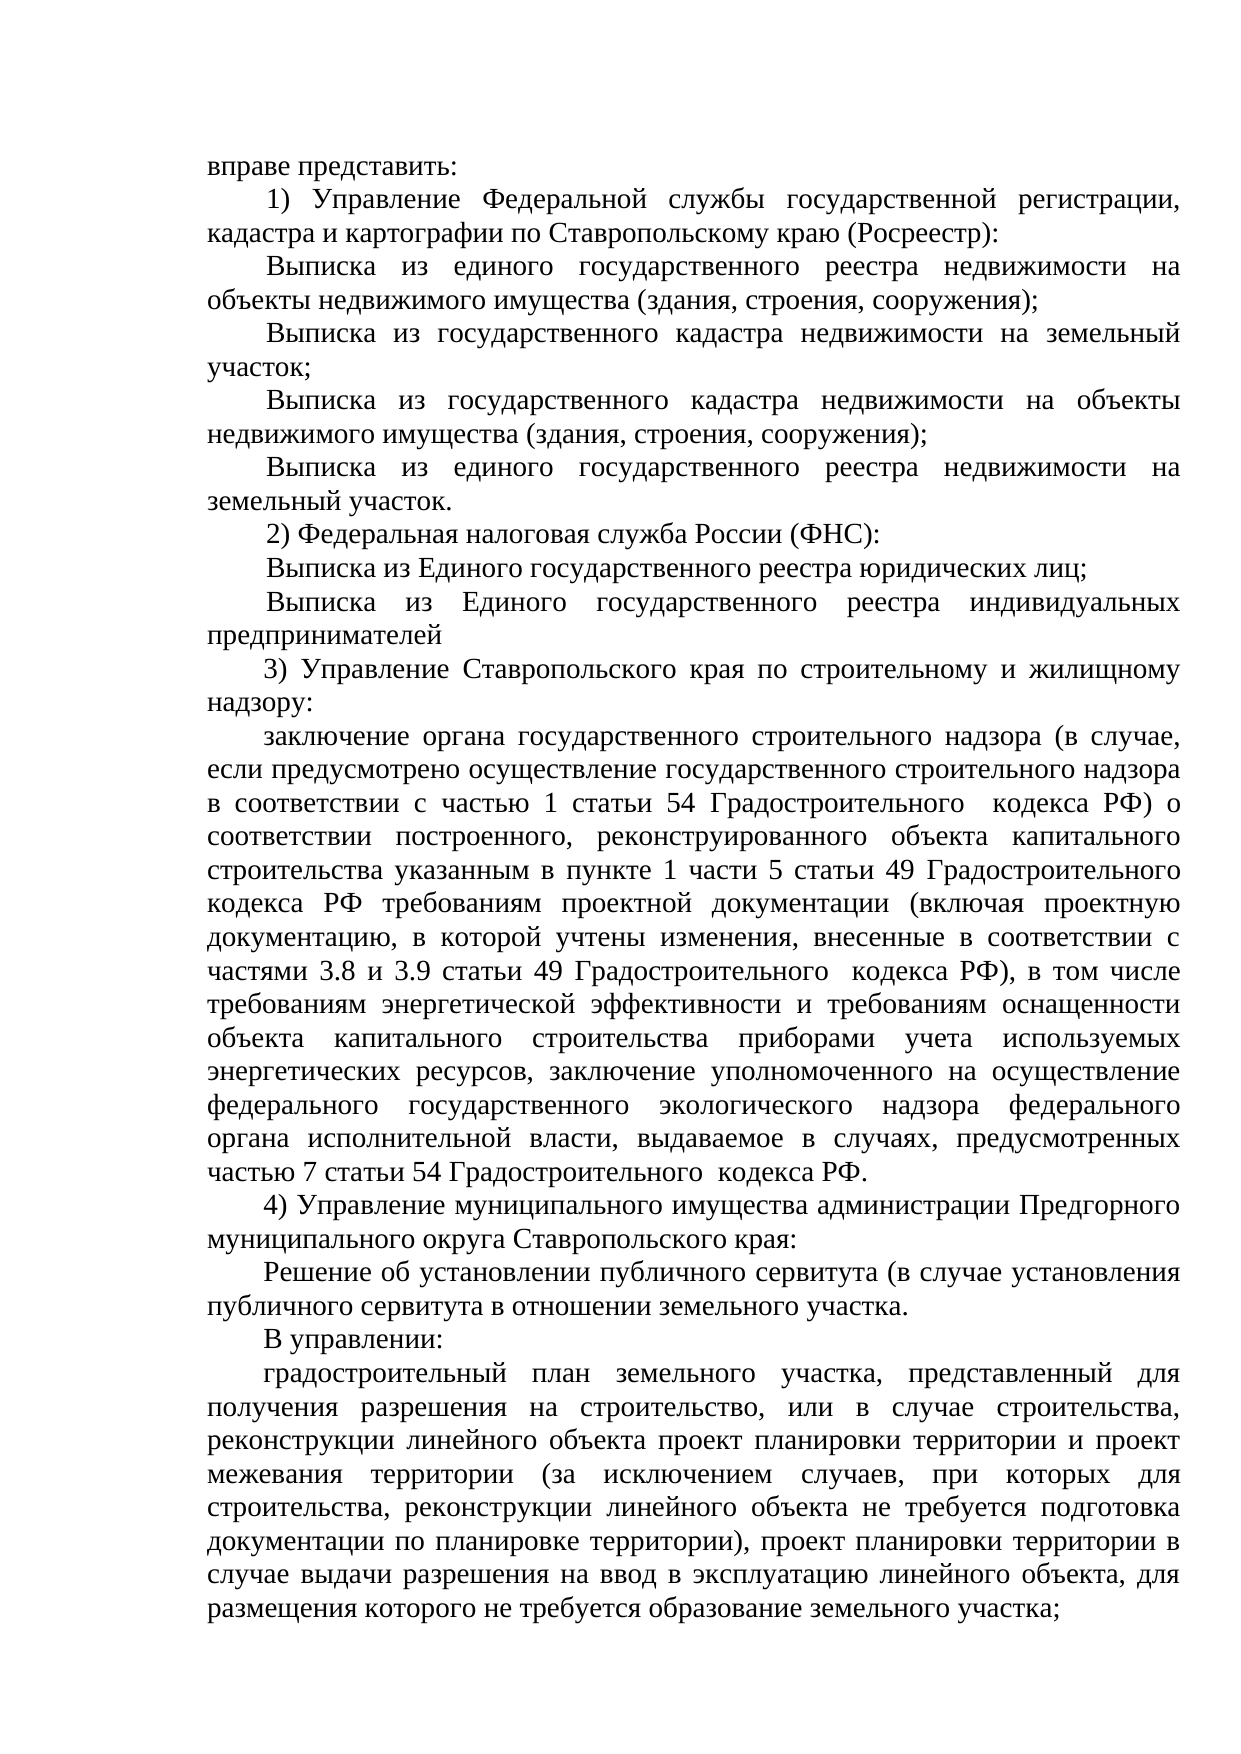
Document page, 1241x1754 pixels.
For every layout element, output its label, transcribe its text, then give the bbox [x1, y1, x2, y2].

text 3) Управление Ставропольского края по строительному и жилищному надзору: [207, 651, 1181, 718]
text градостроительный план земельного участка, представленный для получения разрешения на строительство, или в случае строительства, реконструкции линейного объекта проект планировки территории и проект межевания территории (за исключением случаев, при которых для строительства, реконструкции линейного объекта не требуется подготовка документации по планировке территории), проект планировки территории в случае выдачи разрешения на ввод в эксплуатацию линейного объекта, для размещения которого не требуется образование земельного участка; [207, 1355, 1181, 1623]
text Выписка из единого государственного реестра недвижимости на объекты недвижимого имущества (здания, строения, сооружения); [207, 248, 1181, 315]
text Выписка из Единого государственного реестра индивидуальных предпринимателей [207, 584, 1181, 651]
text Выписка из Единого государственного реестра юридических лиц; [207, 550, 1181, 584]
text Решение об установлении публичного сервитута (в случае установления публичного сервитута в отношении земельного участка. [207, 1254, 1181, 1322]
text Выписка из государственного кадастра недвижимости на объекты недвижимого имущества (здания, строения, сооружения); [207, 382, 1181, 449]
text 2) Федеральная налоговая служба России (ФНС): [207, 517, 1181, 550]
text Выписка из государственного кадастра недвижимости на земельный участок; [207, 315, 1181, 382]
text Выписка из единого государственного реестра недвижимости на земельный участок. [207, 449, 1181, 517]
text 4) Управление муниципального имущества администрации Предгорного муниципального округа Ставропольского края: [207, 1187, 1181, 1254]
text В управлении: [207, 1322, 1181, 1355]
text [207, 148, 1181, 181]
text заключение органа государственного строительного надзора (в случае, если предусмотрено осуществление государственного строительного надзора в соответствии с частью 1 статьи 54 Градостроительного кодекса РФ) о соответствии построенного, реконструированного объекта капитального строительства указанным в пункте 1 части 5 статьи 49 Градостроительного кодекса РФ требованиям проектной документации (включая проектную документацию, в которой учтены изменения, внесенные в соответствии с частями 3.8 и 3.9 статьи 49 Градостроительного кодекса РФ), в том числе требованиям энергетической эффективности и требованиям оснащенности объекта капитального строительства приборами учета используемых энергетических ресурсов, заключение уполномоченного на осуществление федерального государственного экологического надзора федерального органа исполнительной власти, выдаваемое в случаях, предусмотренных частью 7 статьи 54 Градостроительного кодекса РФ. [207, 718, 1181, 1187]
text 1) Управление Федеральной службы государственной регистрации, кадастра и картографии по Ставропольскому краю (Росреестр): [207, 181, 1181, 248]
